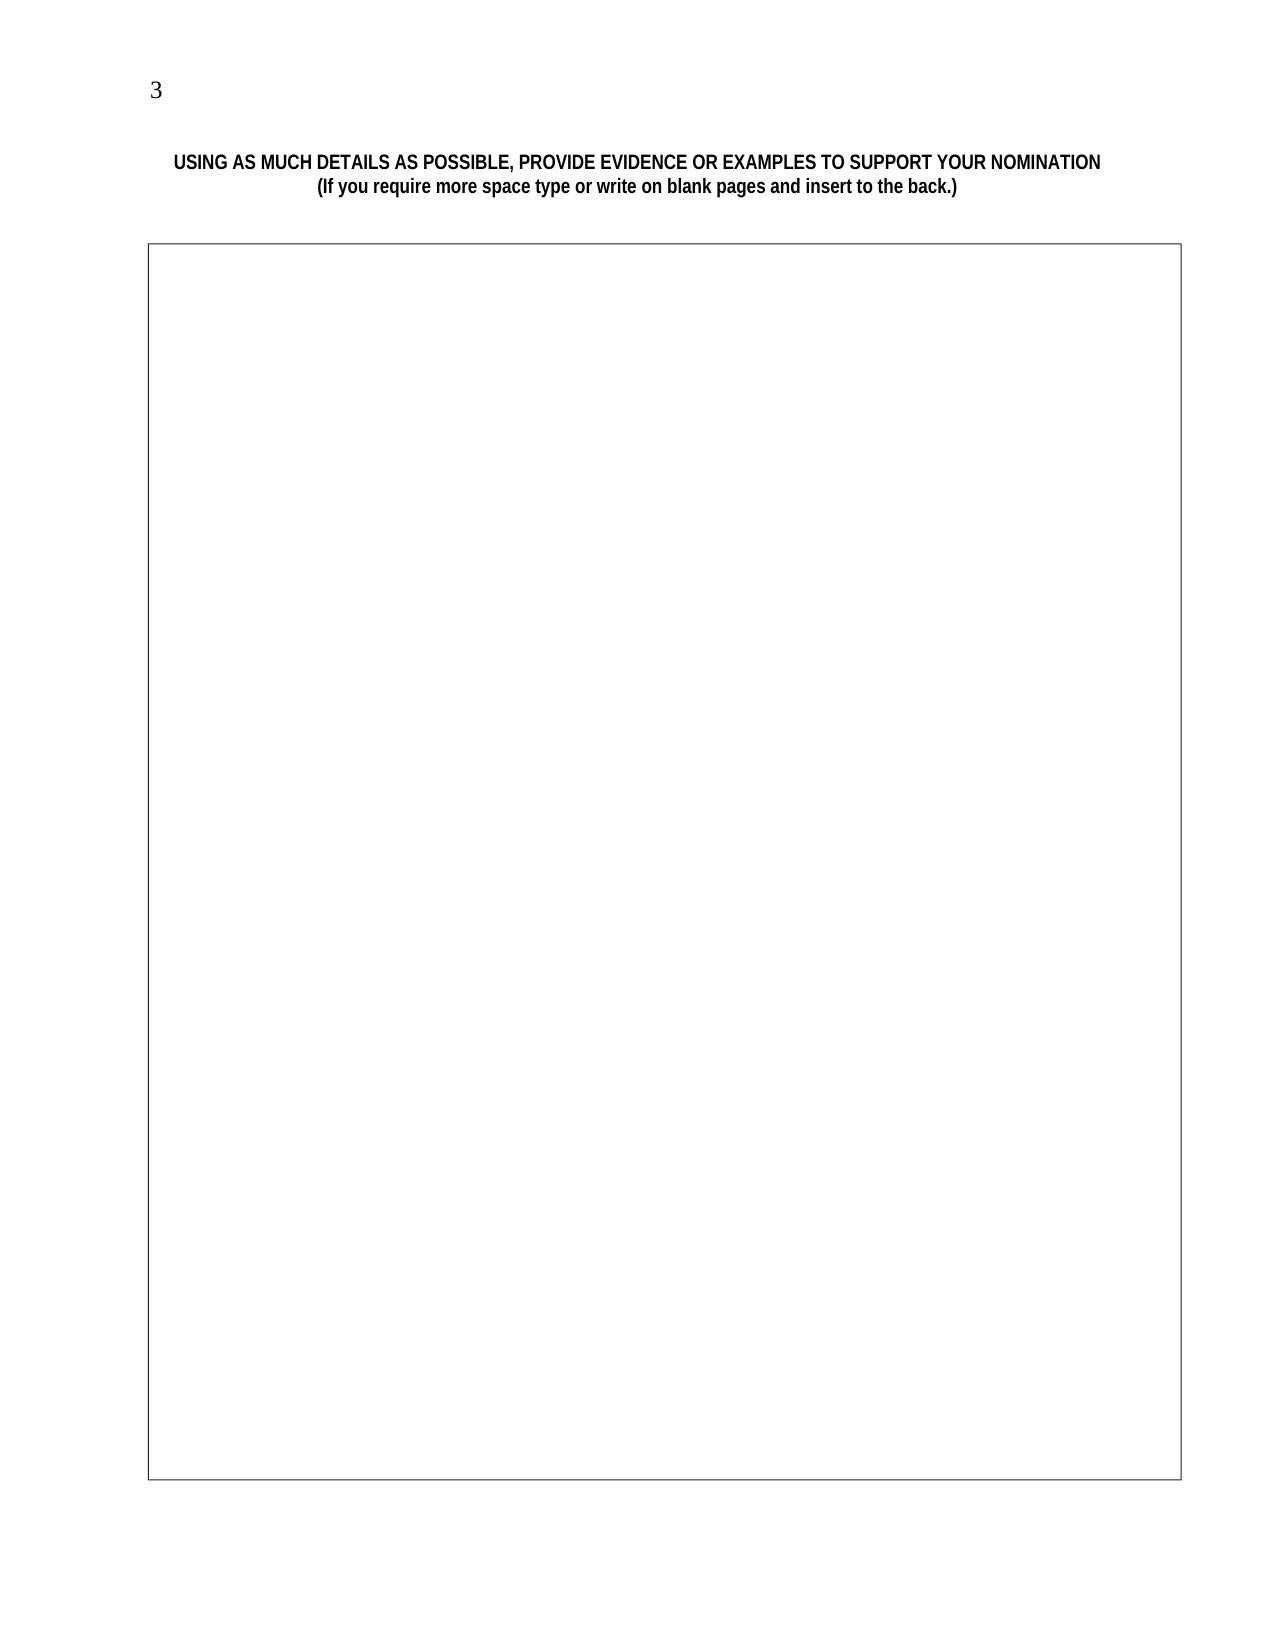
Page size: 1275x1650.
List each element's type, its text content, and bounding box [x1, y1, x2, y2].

text USING AS MUCH DETAILS AS POSSIBLE, PROVIDE EVIDENCE OR EXAMPLES TO SUPPORT YOUR NOMINATION [150, 150, 1125, 174]
text (If you require more space type or write on blank pages and insert to the back.) [150, 174, 1125, 198]
